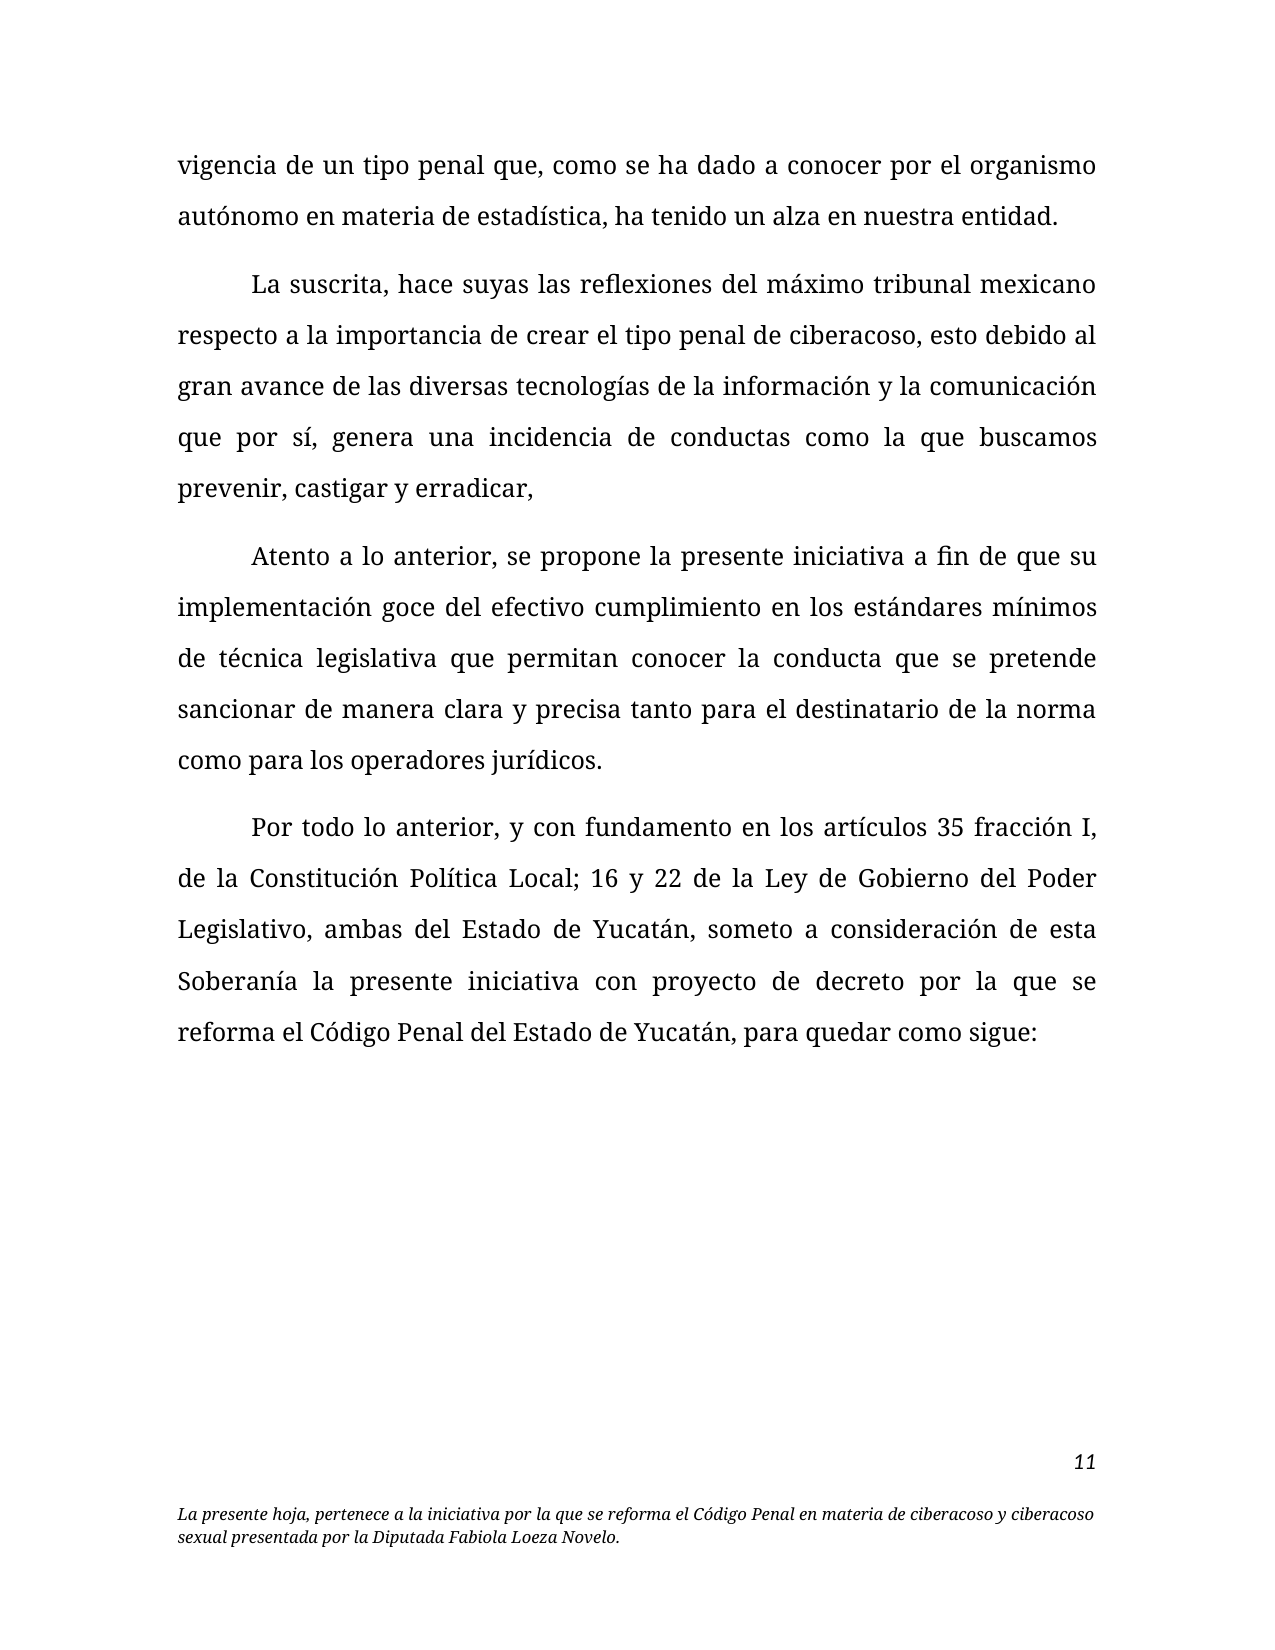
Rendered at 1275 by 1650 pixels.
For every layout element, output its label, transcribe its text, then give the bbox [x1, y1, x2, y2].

text Por todo lo anterior, y con fundamento en los artículos 35 fracción I, de la Constitución Política Local; 16 y 22 de la Ley de Gobierno del Poder Legislativo, ambas del Estado de Yucatán, someto a consideración de esta Soberanía la presente iniciativa con proyecto de decreto por la que se reforma el Código Penal del Estado de Yucatán, para quedar como sigue: [177, 810, 1098, 1048]
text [177, 148, 1098, 233]
text Atento a lo anterior, se propone la presente iniciativa a fin de que su implementación goce del efectivo cumplimiento en los estándares mínimos de técnica legislativa que permitan conocer la conducta que se pretende sancionar de manera clara y precisa tanto para el destinatario de la norma como para los operadores jurídicos. [177, 538, 1098, 776]
text La suscrita, hace suyas las reflexiones del máximo tribunal mexicano respecto a la importancia de crear el tipo penal de ciberacoso, esto debido al gran avance de las diversas tecnologías de la información y la comunicación que por sí, genera una incidencia de conductas como la que buscamos prevenir, castigar y erradicar, [177, 266, 1098, 504]
